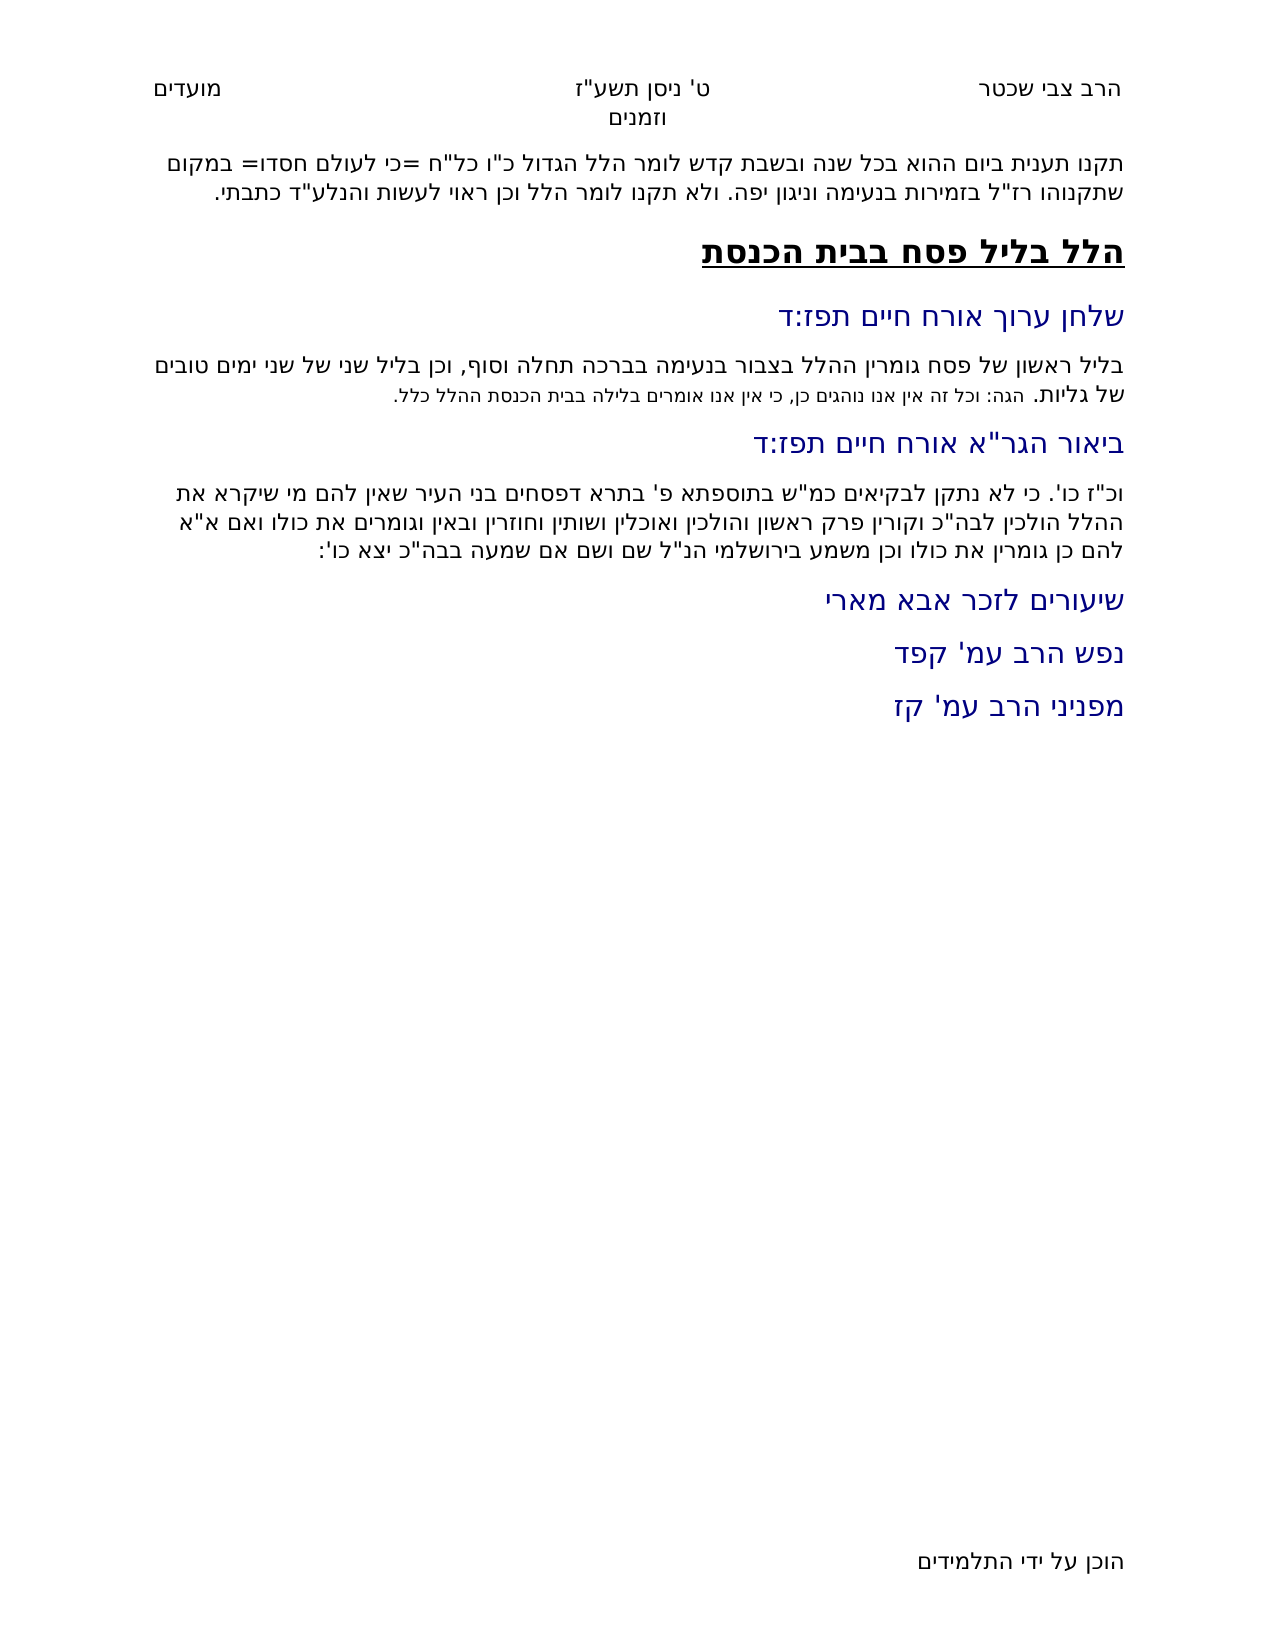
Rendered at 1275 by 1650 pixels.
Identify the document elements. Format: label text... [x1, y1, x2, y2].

subtitle מפניני הרב עמ' קז [150, 690, 1125, 724]
subtitle ביאור הגר"א אורח חיים תפז:ד [150, 427, 1125, 461]
subtitle נפש הרב עמ' קפד [150, 636, 1125, 670]
subtitle שלחן ערוך אורח חיים תפז:ד [150, 299, 1125, 333]
subtitle שיעורים לזכר אבא מארי [150, 583, 1125, 617]
text בליל ראשון של פסח גומרין ההלל בצבור בנעימה בברכה תחלה וסוף, וכן בליל שני של שני ימים טובים של גליות. הגה: וכל זה אין אנו נוהגים כן, כי אין אנו אומרים בלילה בבית הכנסת ההלל כלל. [150, 353, 1125, 408]
subtitle הלל בליל פסח בבית הכנסת [150, 232, 1125, 271]
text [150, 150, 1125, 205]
text וכ"ז כו'. כי לא נתקן לבקיאים כמ"ש בתוספתא פ' בתרא דפסחים בני העיר שאין להם מי שיקרא את ההלל הולכין לבה"כ וקורין פרק ראשון והולכין ואוכלין ושותין וחוזרין ובאין וגומרים את כולו ואם א"א להם כן גומרין את כולו וכן משמע בירושלמי הנ"ל שם ושם אם שמעה בבה"כ יצא כו': [150, 480, 1125, 564]
